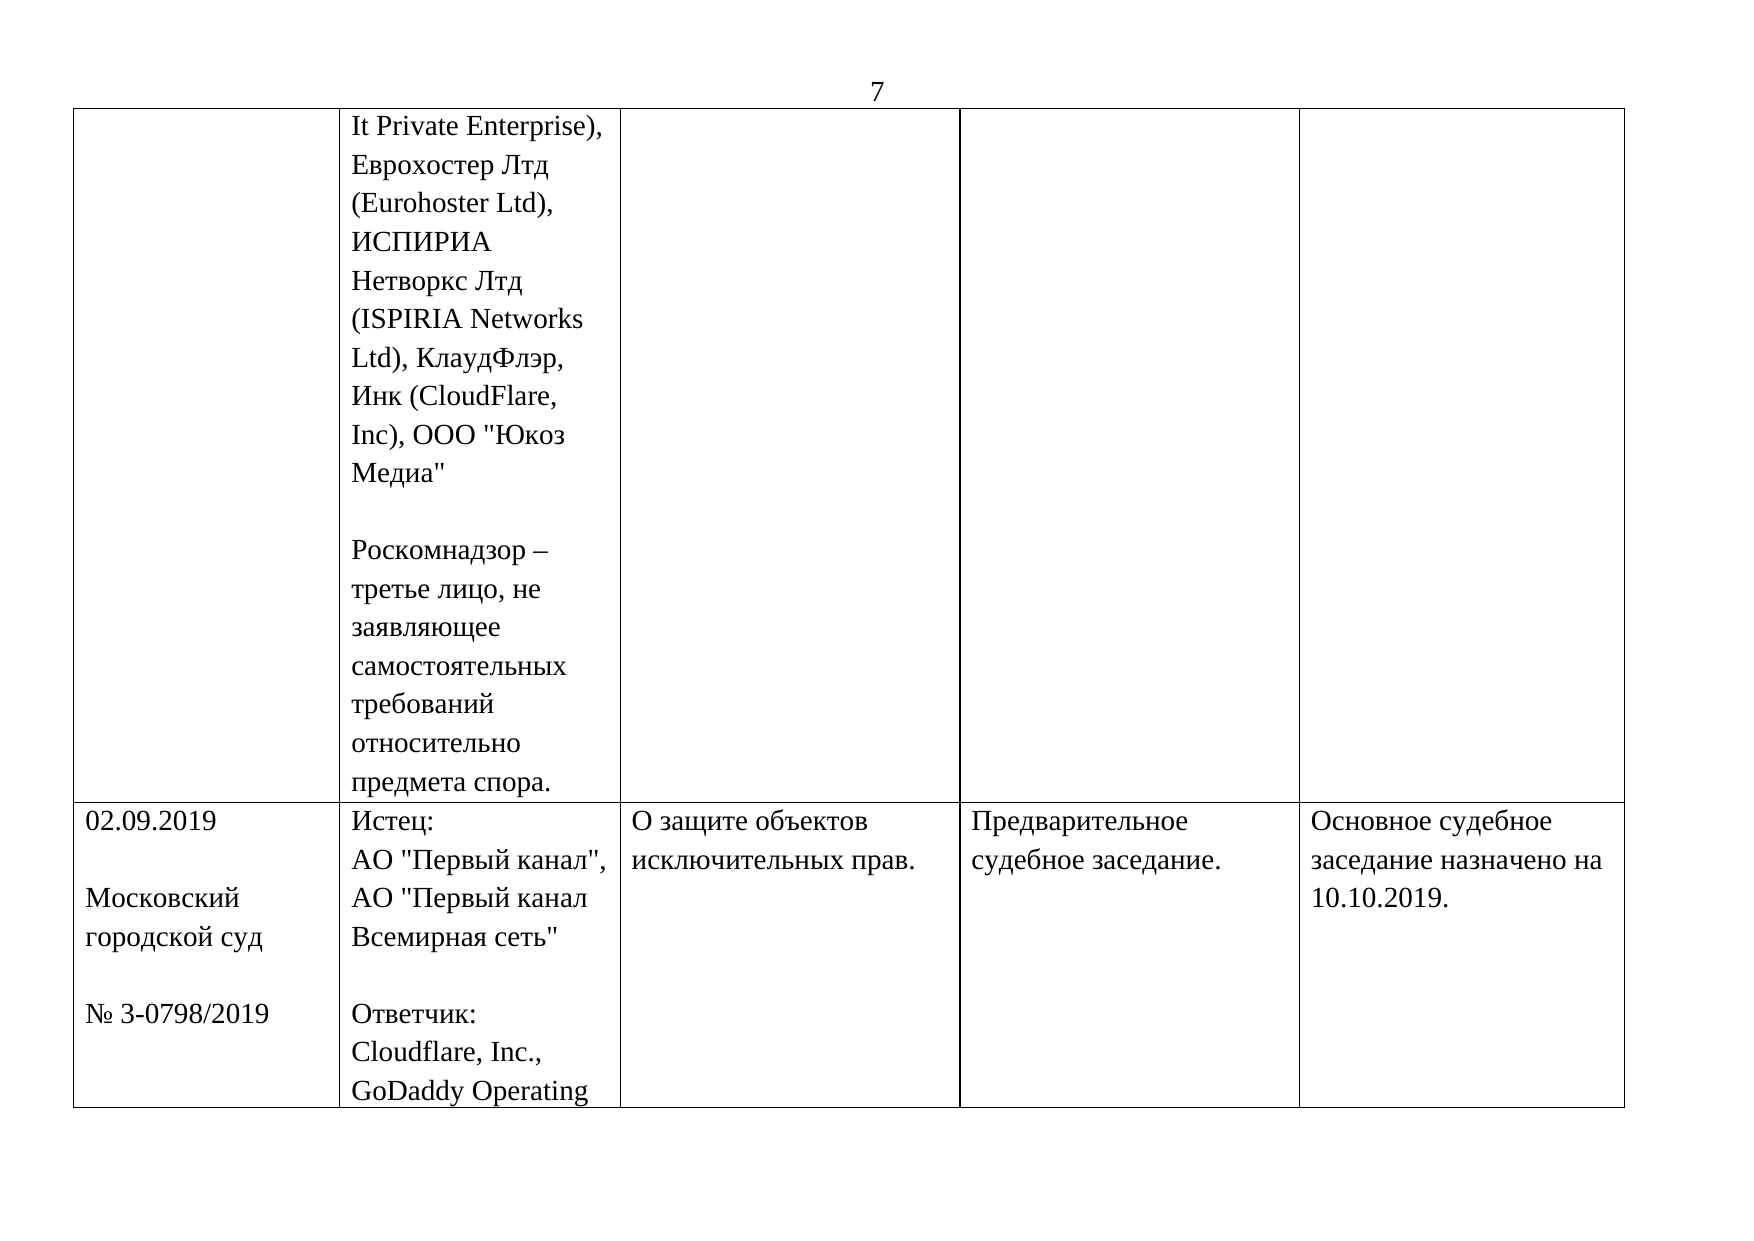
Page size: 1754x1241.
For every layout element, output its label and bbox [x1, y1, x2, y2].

table_cell [1300, 803, 1624, 1107]
table_cell [74, 109, 339, 802]
table_cell [1300, 109, 1624, 802]
table_cell [74, 803, 339, 1107]
table_cell [621, 109, 959, 802]
table_cell [621, 803, 959, 1107]
table_cell [340, 803, 620, 1107]
table_cell [961, 109, 1299, 802]
table_cell [340, 109, 620, 802]
table_cell [961, 803, 1299, 1107]
